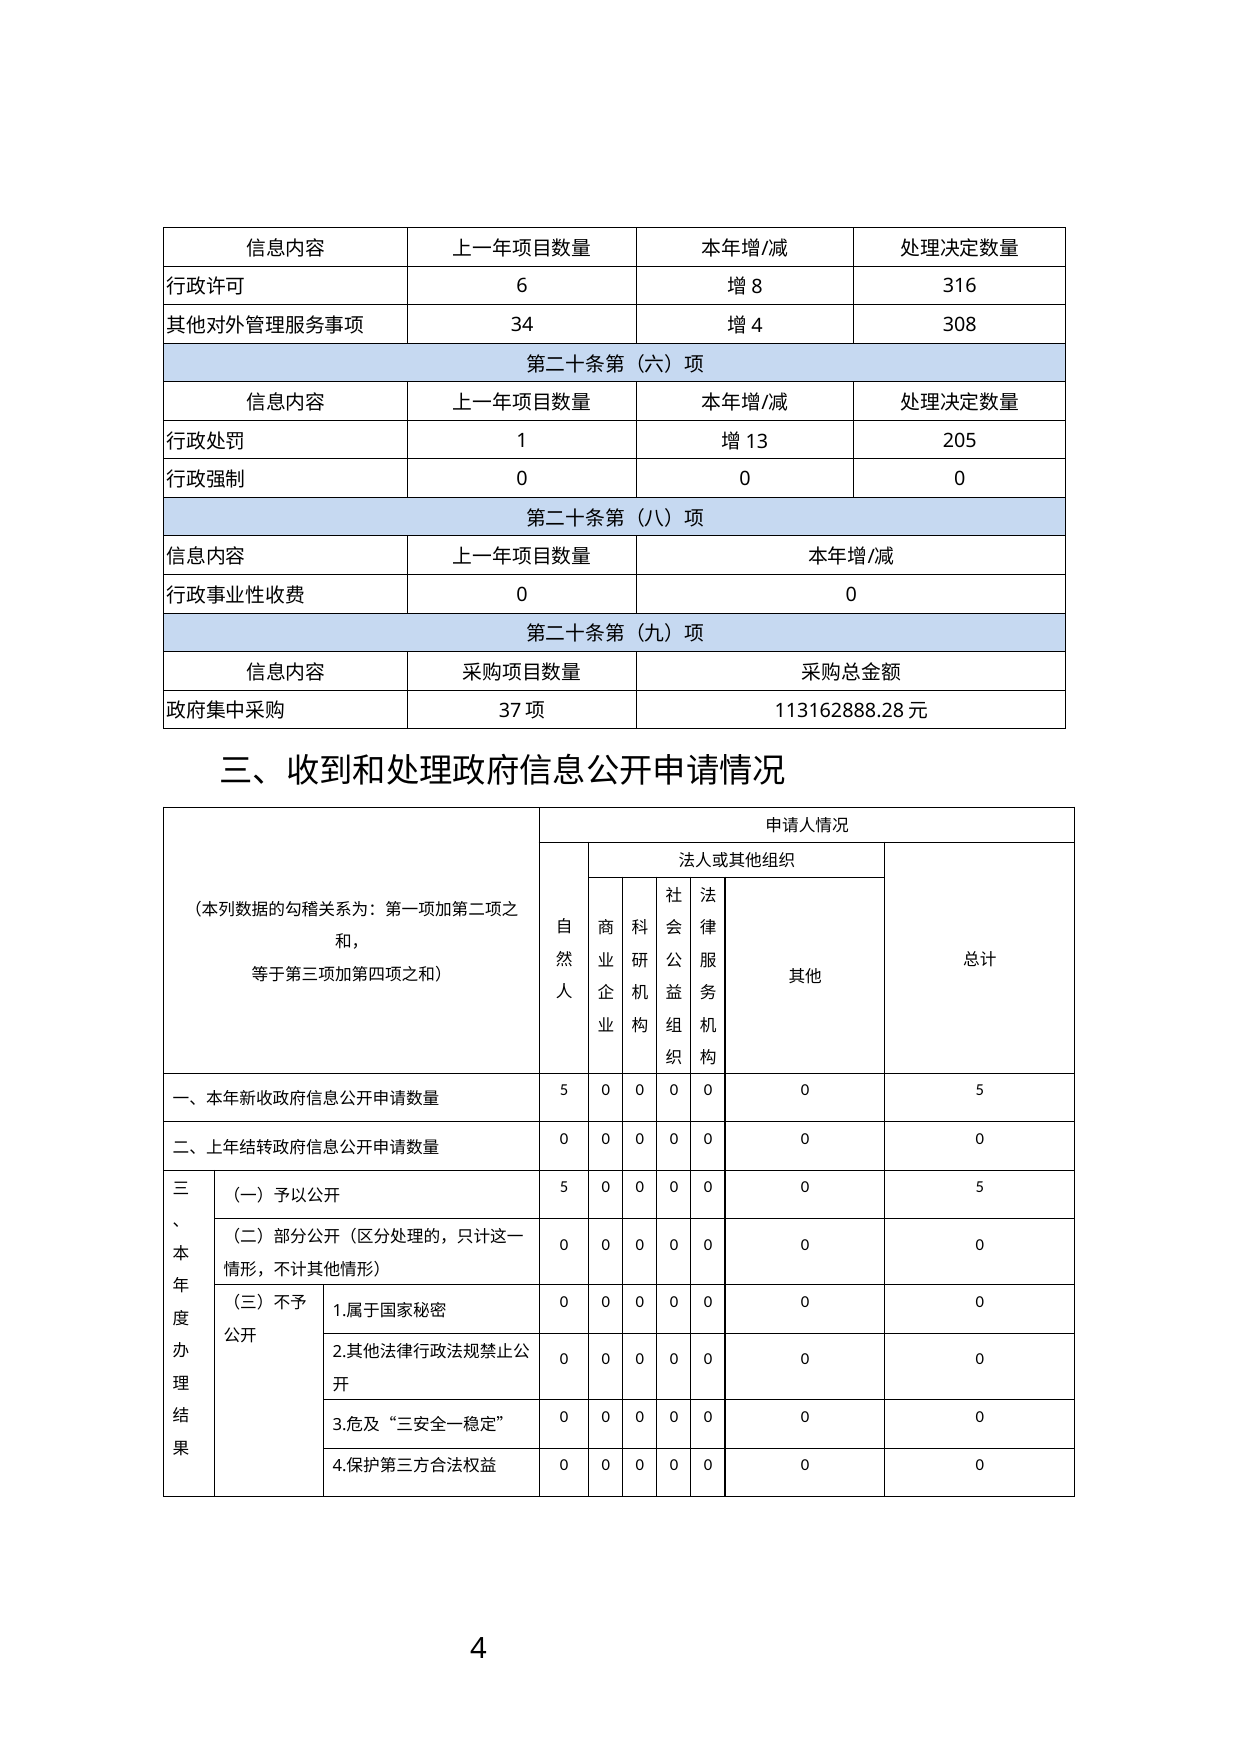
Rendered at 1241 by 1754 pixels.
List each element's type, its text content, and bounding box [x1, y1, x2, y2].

table_cell 信息内容 [164, 652, 407, 689]
table_cell 0 [885, 1400, 1074, 1447]
table_cell 0 [637, 459, 853, 497]
table_cell 0 [657, 1074, 690, 1121]
table_cell 5 [885, 1171, 1074, 1218]
table_cell 0 [637, 575, 1065, 612]
table_header （本列数据的勾稽关系为：第一项加第二项之和， 等于第三项加第四项之和） [164, 808, 539, 1073]
table_cell 0 [691, 1449, 724, 1496]
table_cell 0 [623, 1285, 656, 1333]
table_cell 0 [657, 1171, 690, 1218]
table_cell 增4 [637, 305, 853, 343]
table_cell 处理决定数量 [854, 228, 1065, 266]
table_cell 行政许可 [164, 267, 407, 304]
table_cell 0 [589, 1074, 622, 1121]
table_cell 第二十条第（八）项 [164, 498, 1065, 535]
table_cell （二）部分公开（区分处理的，只计这一情形，不计其他情形） [215, 1219, 539, 1284]
table_cell 0 [657, 1285, 690, 1333]
table_cell 科研机构 [623, 878, 656, 1073]
table_cell 0 [691, 1334, 724, 1399]
table_cell 法律服务机构 [691, 878, 724, 1073]
table_cell 0 [726, 1449, 884, 1496]
table_cell 0 [885, 1285, 1074, 1333]
table_cell 0 [623, 1074, 656, 1121]
table_cell 0 [623, 1449, 656, 1496]
table_cell 0 [657, 1400, 690, 1447]
table_cell 316 [854, 267, 1065, 304]
table_cell 0 [726, 1171, 884, 1218]
table_cell 二、上年结转政府信息公开申请数量 [164, 1122, 539, 1170]
table_cell 0 [691, 1074, 724, 1121]
table_cell 处理决定数量 [854, 382, 1065, 420]
table_cell 本年增/减 [637, 228, 853, 266]
table_cell 0 [691, 1285, 724, 1333]
table_cell 0 [623, 1334, 656, 1399]
table_cell 0 [623, 1400, 656, 1447]
table_cell 37项 [408, 691, 636, 728]
table_cell 采购项目数量 [408, 652, 636, 689]
table_cell 0 [726, 1400, 884, 1447]
table_cell 政府集中采购 [164, 691, 407, 728]
table_cell 0 [540, 1400, 588, 1447]
table_cell 0 [589, 1400, 622, 1447]
table_cell 0 [691, 1122, 724, 1170]
table_cell 0 [540, 1334, 588, 1399]
table_cell 法人或其他组织 [589, 843, 884, 877]
table_cell 0 [589, 1334, 622, 1399]
table_cell 308 [854, 305, 1065, 343]
table_cell 205 [854, 421, 1065, 458]
table_header 申请人情况 [540, 808, 1074, 842]
table_cell 0 [657, 1219, 690, 1284]
table_cell 商业企业 [589, 878, 622, 1073]
table_cell 信息内容 [164, 536, 407, 574]
table_cell 0 [726, 1334, 884, 1399]
table_cell 增13 [637, 421, 853, 458]
table_cell 0 [691, 1171, 724, 1218]
table_cell 社会公益组织 [657, 878, 690, 1073]
table_cell 0 [657, 1334, 690, 1399]
table_cell 0 [726, 1122, 884, 1170]
table_cell 其他对外管理服务事项 [164, 305, 407, 343]
table_cell 上一年项目数量 [408, 228, 636, 266]
table_cell 第二十条第（九）项 [164, 614, 1065, 651]
table_cell 行政处罚 [164, 421, 407, 458]
table_cell 0 [589, 1219, 622, 1284]
table_cell 信息内容 [164, 382, 407, 420]
table_cell 上一年项目数量 [408, 382, 636, 420]
table_cell 1.属于国家秘密 [324, 1285, 539, 1333]
table_cell 0 [854, 459, 1065, 497]
table_cell 本年增/减 [637, 536, 1065, 574]
table_cell 0 [657, 1122, 690, 1170]
table_cell 第二十条第（六）项 [164, 344, 1065, 381]
table_cell 信息内容 [164, 228, 407, 266]
table_cell 0 [623, 1171, 656, 1218]
table_cell 一、本年新收政府信息公开申请数量 [164, 1074, 539, 1121]
table_cell 34 [408, 305, 636, 343]
table_cell 自然人 [540, 843, 588, 1073]
table_cell 113162888.28元 [637, 691, 1065, 728]
table_cell 0 [540, 1285, 588, 1333]
table_cell 0 [691, 1219, 724, 1284]
table_cell 0 [885, 1219, 1074, 1284]
table_cell 0 [540, 1122, 588, 1170]
table_cell （三）不予公开 [215, 1285, 323, 1496]
text 三、收到和处理政府信息公开申请情况 [165, 735, 1075, 800]
table_cell 0 [726, 1074, 884, 1121]
table_cell 4.保护第三方合法权益 [324, 1449, 539, 1496]
table_cell 上一年项目数量 [408, 536, 636, 574]
table_cell 5 [540, 1074, 588, 1121]
table_cell 0 [657, 1449, 690, 1496]
table_cell 0 [885, 1122, 1074, 1170]
table_cell 总计 [885, 843, 1074, 1073]
table_cell 0 [885, 1334, 1074, 1399]
table_cell 2.其他法律行政法规禁止公开 [324, 1334, 539, 1399]
table_cell 5 [885, 1074, 1074, 1121]
table_cell 行政强制 [164, 459, 407, 497]
table_cell 0 [691, 1400, 724, 1447]
table_cell 0 [589, 1122, 622, 1170]
table_cell 0 [726, 1285, 884, 1333]
table_cell 0 [540, 1449, 588, 1496]
table_cell 0 [623, 1219, 656, 1284]
table_cell （一）予以公开 [215, 1171, 539, 1218]
table_cell 0 [589, 1285, 622, 1333]
table_cell 行政事业性收费 [164, 575, 407, 612]
table_cell 0 [408, 459, 636, 497]
table_cell 0 [726, 1219, 884, 1284]
table_cell 三、本年度办理结果 [164, 1171, 214, 1496]
table_cell 0 [408, 575, 636, 612]
table_cell 采购总金额 [637, 652, 1065, 689]
table_cell 增8 [637, 267, 853, 304]
table_cell 本年增/减 [637, 382, 853, 420]
table_cell 0 [589, 1171, 622, 1218]
table_cell 3.危及“三安全一稳定” [324, 1400, 539, 1447]
table_cell 6 [408, 267, 636, 304]
table_cell 5 [540, 1171, 588, 1218]
table_cell 0 [589, 1449, 622, 1496]
table_cell 0 [540, 1219, 588, 1284]
table_cell 0 [885, 1449, 1074, 1496]
table_cell 其他 [726, 878, 884, 1073]
table_cell 0 [623, 1122, 656, 1170]
table_cell 1 [408, 421, 636, 458]
